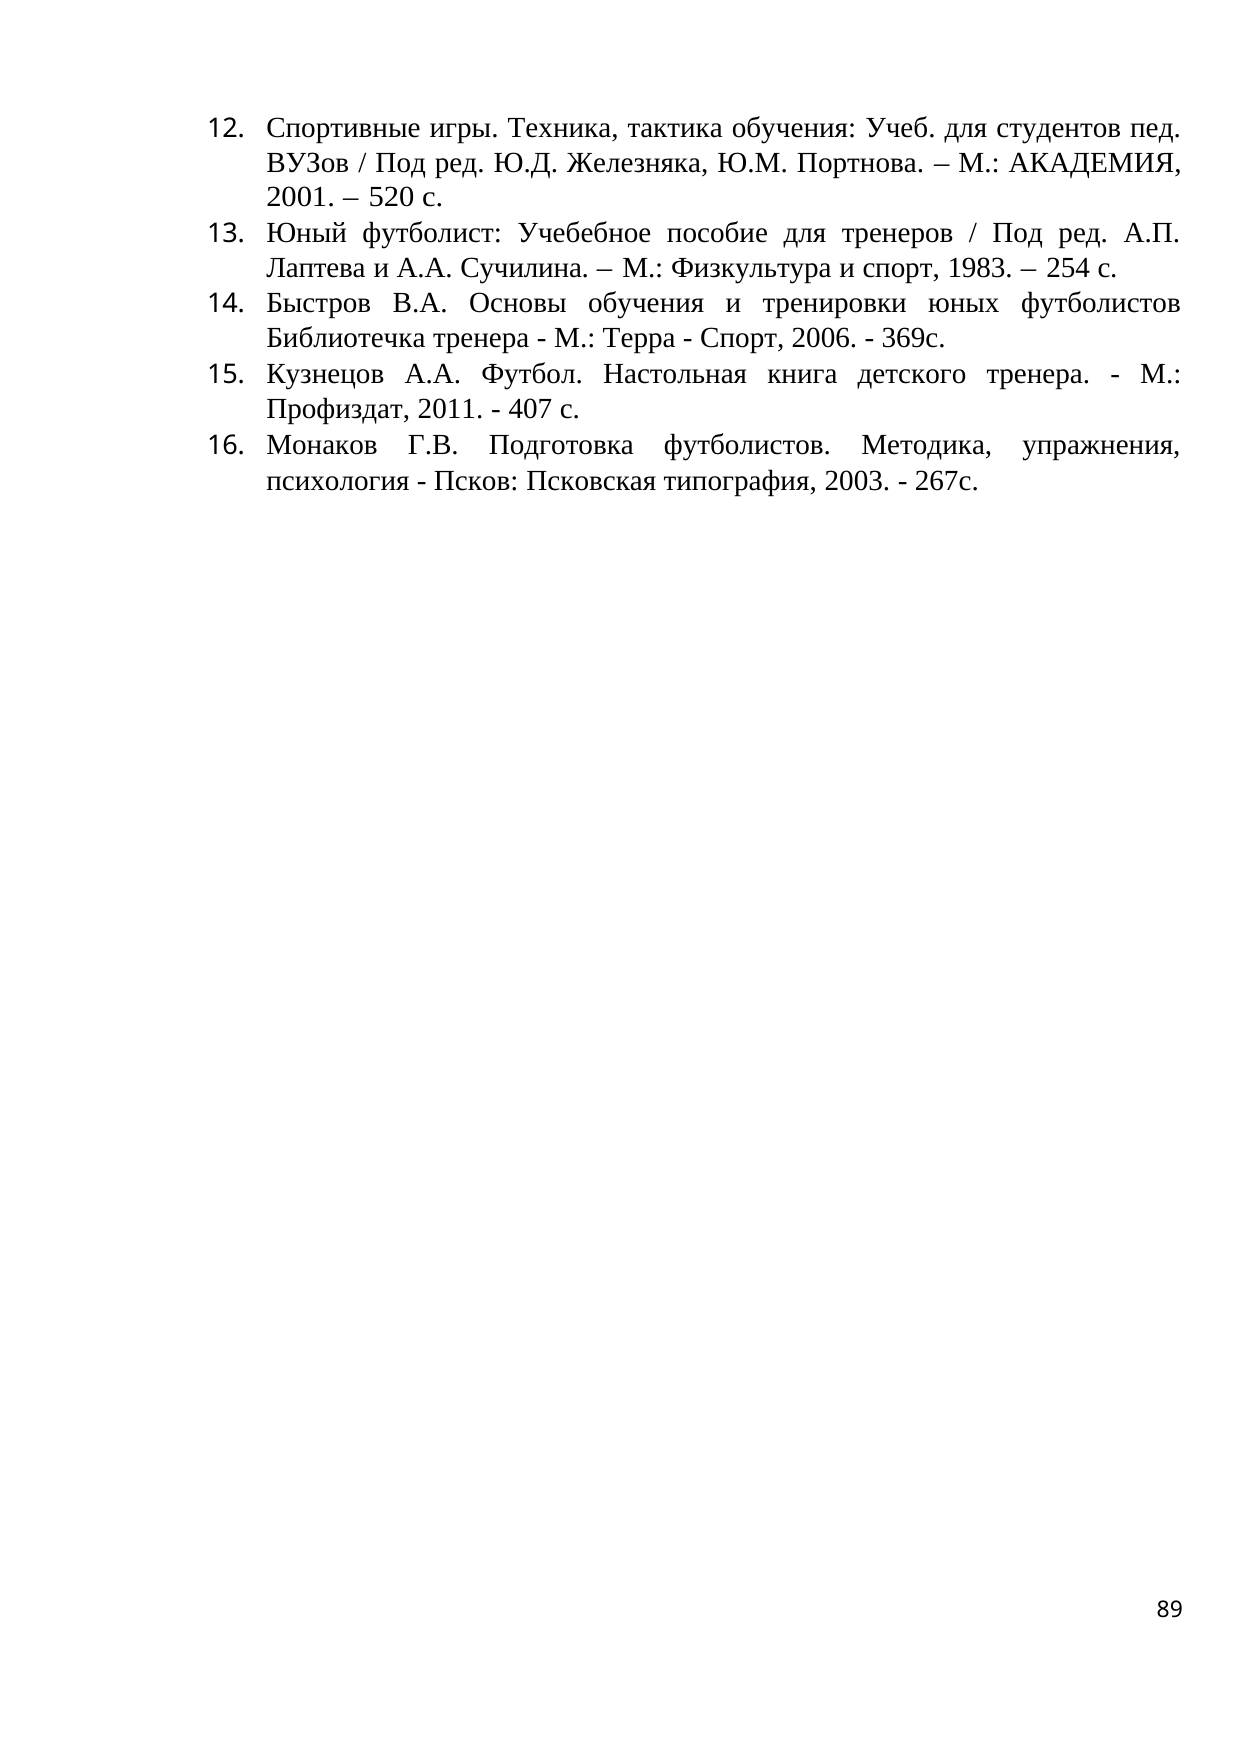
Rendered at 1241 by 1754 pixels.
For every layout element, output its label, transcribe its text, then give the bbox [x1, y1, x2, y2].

list Спортивные игры. Техника, тактика обучения: Учеб. для студентов пед. ВУЗов / Под ред. Ю.Д. Железняка, Ю.М. Портнова. – М.: АКАДЕМИЯ, 2001. – 520 с. [207, 108, 1182, 213]
list Юный футболист: Учебебное пособие для тренеров / Под ред. А.П. Лаптева и А.А. Сучилина. – М.: Физкультура и спорт, 1983. – 254 с. [207, 213, 1181, 284]
list Кузнецов А.А. Футбол. Настольная книга детского тренера. - М.: Профиздат, 2011. - 407 с. [207, 354, 1181, 425]
list Монаков Г.В. Подготовка футболистов. Методика, упражнения, психология - Псков: Псковская типография, 2003. - 267с. [207, 426, 1181, 496]
list Быстров В.А. Основы обучения и тренировки юных футболистов Библиотечка тренера - М.: Терра - Спорт, 2006. - 369с. [207, 284, 1181, 354]
